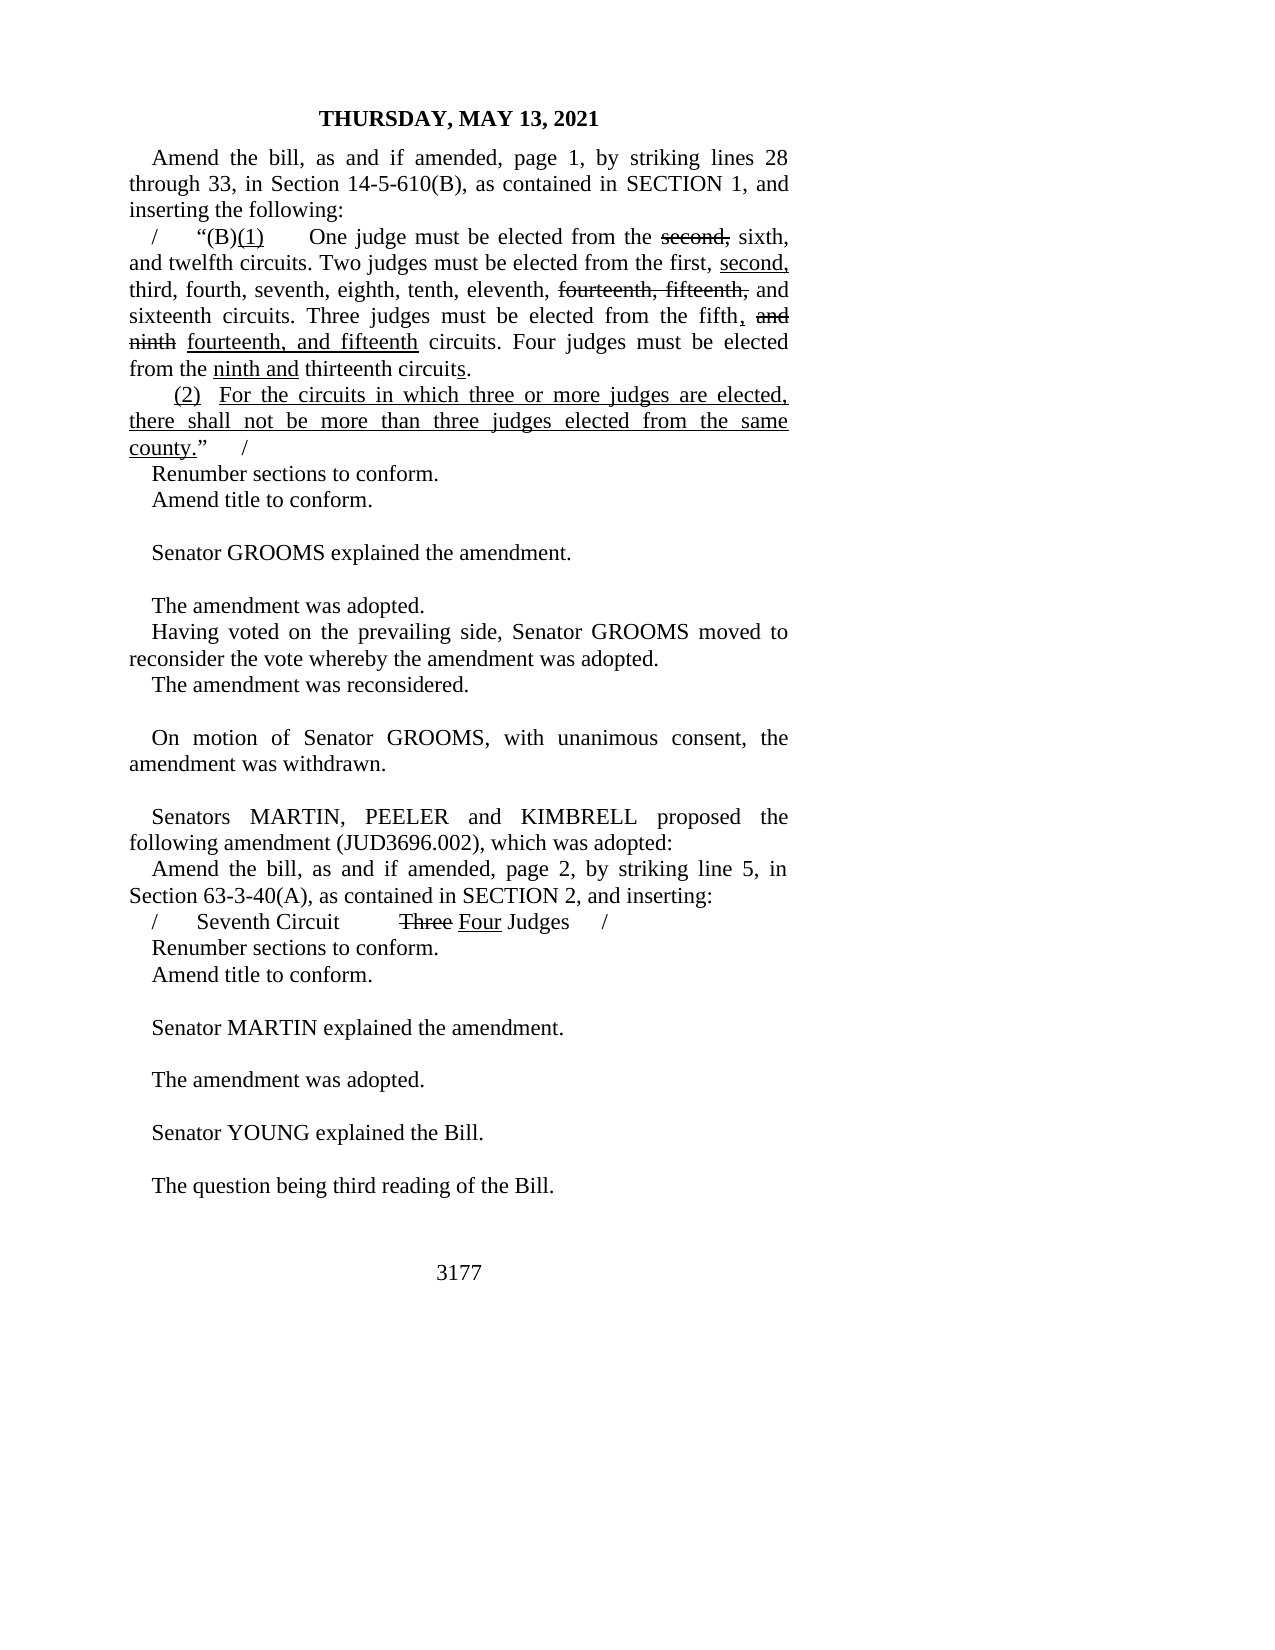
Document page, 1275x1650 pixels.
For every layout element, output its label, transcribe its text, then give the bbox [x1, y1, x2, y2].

text On motion of Senator GROOMS, with unanimous consent, the amendment was withdrawn. [129, 724, 789, 776]
text The amendment was adopted. [129, 592, 789, 618]
text Amend title to conform. [129, 486, 789, 513]
text Senators MARTIN, PEELER and KIMBRELL proposed the following amendment (JUD3696.002), which was adopted: [129, 803, 789, 855]
text The question being third reading of the Bill. [129, 1172, 789, 1198]
text The amendment was reconsidered. [129, 671, 789, 697]
text / Seventh Circuit Three Four Judges / [129, 908, 789, 934]
text Amend the bill, as and if amended, page 2, by striking line 5, in Section 63-3-40(A), as contained in SECTION 2, and inserting: [129, 855, 789, 908]
text Senator MARTIN explained the amendment. [129, 1013, 789, 1040]
text / “(B)(1) One judge must be elected from the second, sixth, and twelfth circuits. Two judges must be elected from the first, second, third, fourth, seventh, eighth, tenth, eleventh, fourteenth, fifteenth, and sixteenth circuits. Three judges must be elected from the fifth, and ninth fourteenth, and fifteenth circuits. Four judges must be elected from the ninth and thirteenth circuits. [129, 223, 789, 381]
text Amend title to conform. [129, 961, 789, 987]
text (2) For the circuits in which three or more judges are elected, there shall not be more than three judges elected from the same county.” / [129, 431, 789, 460]
text Senator YOUNG explained the Bill. [129, 1119, 789, 1145]
text Senator GROOMS explained the amendment. [129, 539, 789, 566]
text (2) For the circuits in which three or more judges are elected, there shall not be more than three judges elected from the same county.” / [129, 381, 789, 430]
text Amend the bill, as and if amended, page 1, by striking lines 28 through 33, in Section 14-5-610(B), as contained in SECTION 1, and inserting the following: [129, 144, 789, 223]
text Renumber sections to conform. [129, 460, 789, 486]
text Having voted on the prevailing side, Senator GROOMS moved to reconsider the vote whereby the amendment was adopted. [129, 618, 789, 671]
text Renumber sections to conform. [129, 934, 789, 961]
text The amendment was adopted. [129, 1066, 789, 1093]
